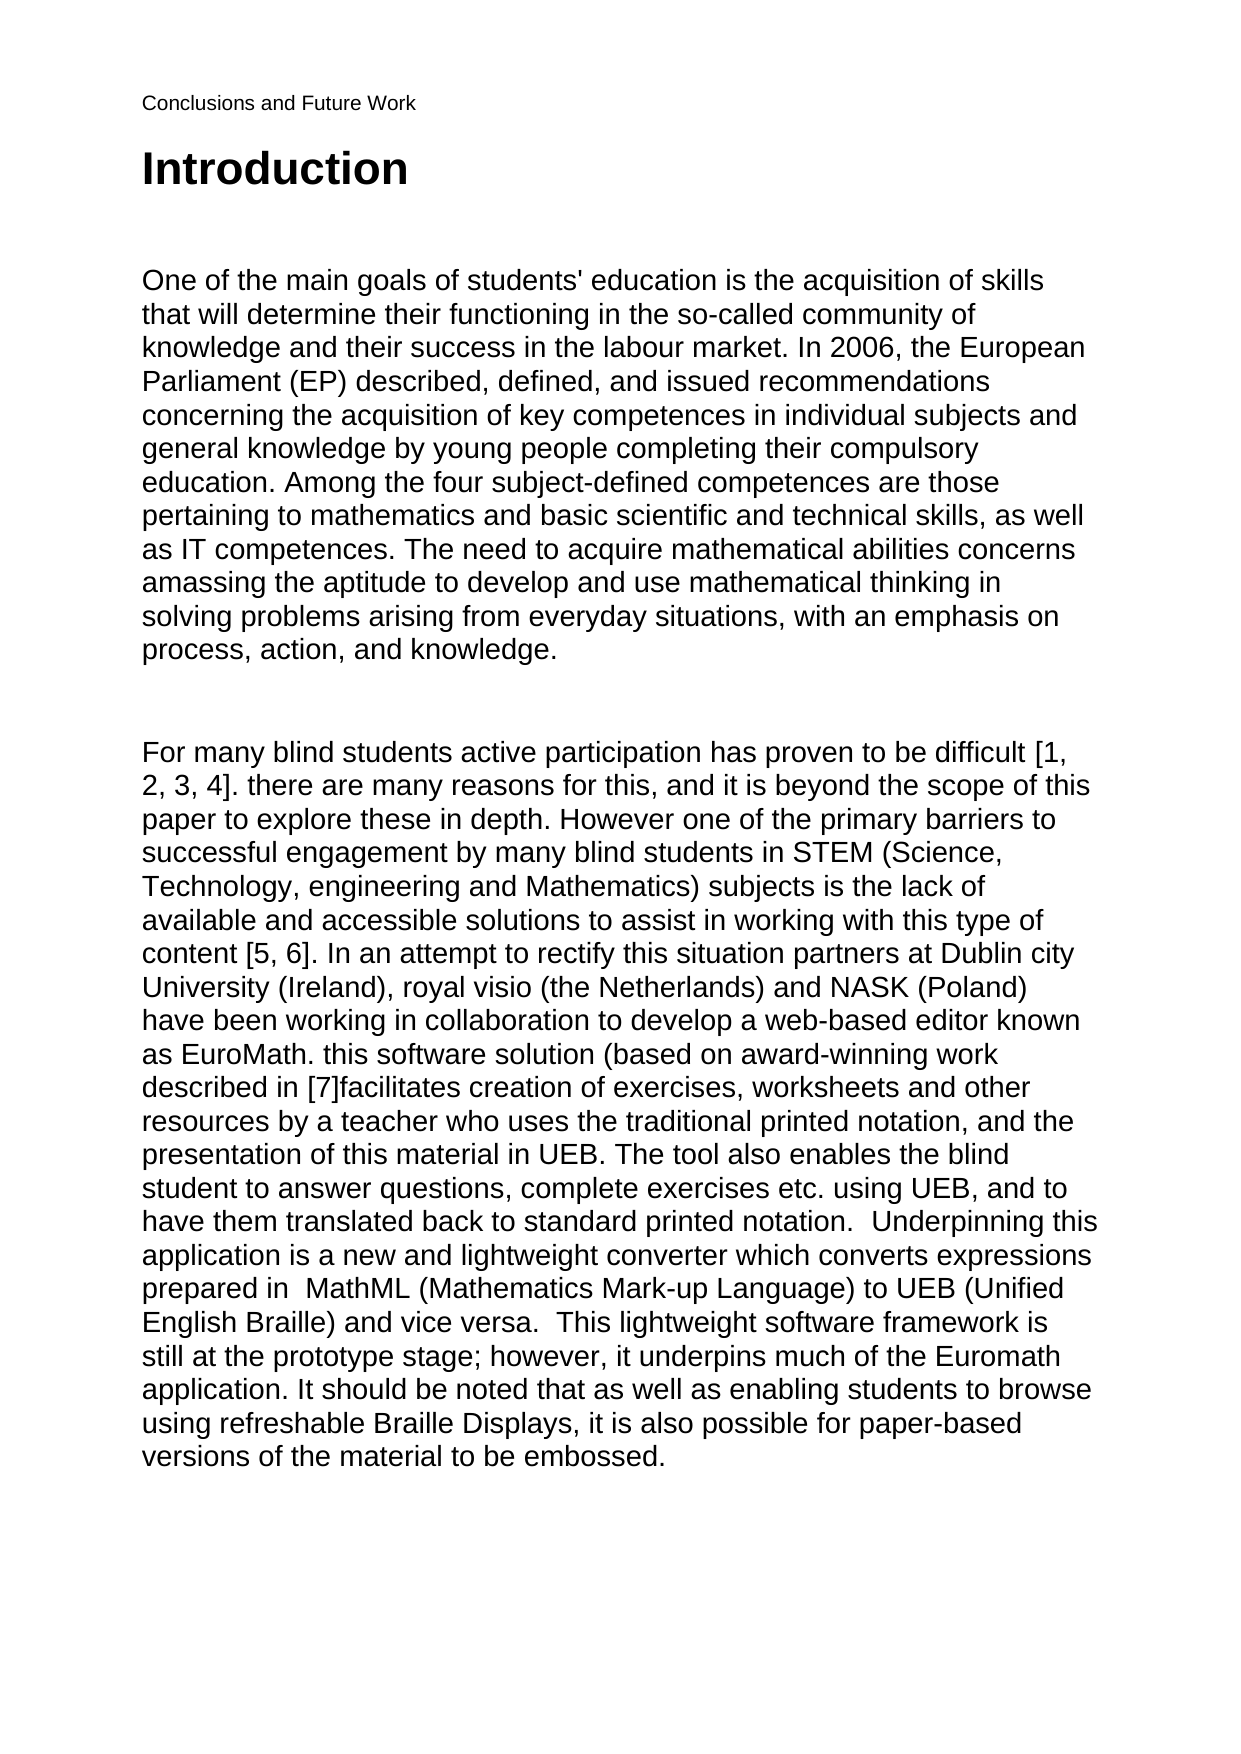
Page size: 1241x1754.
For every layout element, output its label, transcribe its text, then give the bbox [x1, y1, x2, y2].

text For many blind students active participation has proven to be difficult. there are many reasons for this, and it is beyond the scope of this paper to explore these in depth. However one of the primary barriers to successful engagement by many blind students in STEM (Science, Technology, engineering and Mathematics) subjects is the lack of available and accessible solutions to assist in working with this type of content. In an attempt to rectify this situation partners at Dublin city University (Ireland), royal visio (the Netherlands) and NASK (Poland) have been working in collaboration to develop a web-based editor known as EuroMath. this software solution (based on award-winning work described in facilitates creation of exercises, worksheets and other resources by a teacher who uses the traditional printed notation, and the presentation of this material in UEB. The tool also enables the blind student to answer questions, complete exercises etc. using UEB, and to have them translated back to standard printed notation. Underpinning this application is a new and lightweight converter which converts expressions prepared in MathML (Mathematics Mark-up Language) to UEB (Unified English Braille) and vice versa. This lightweight software framework is still at the prototype stage; however, it underpins much of the Euromath application. It should be noted that as well as enabling students to browse using refreshable Braille Displays, it is also possible for paper-based versions of the material to be embossed. [142, 735, 1098, 1473]
text One of the main goals of students' education is the acquisition of skills that will determine their functioning in the so-called community of knowledge and their success in the labour market. In 2006, the European Parliament (EP) described, defined, and issued recommendations concerning the acquisition of key competences in individual subjects and general knowledge by young people completing their compulsory education. Among the four subject-defined competences are those pertaining to mathematics and basic scientific and technical skills, as well as IT competences. The need to acquire mathematical abilities concerns amassing the aptitude to develop and use mathematical thinking in solving problems arising from everyday situations, with an emphasis on process, action, and knowledge. [142, 263, 1098, 666]
subtitle Introduction [142, 142, 1098, 194]
